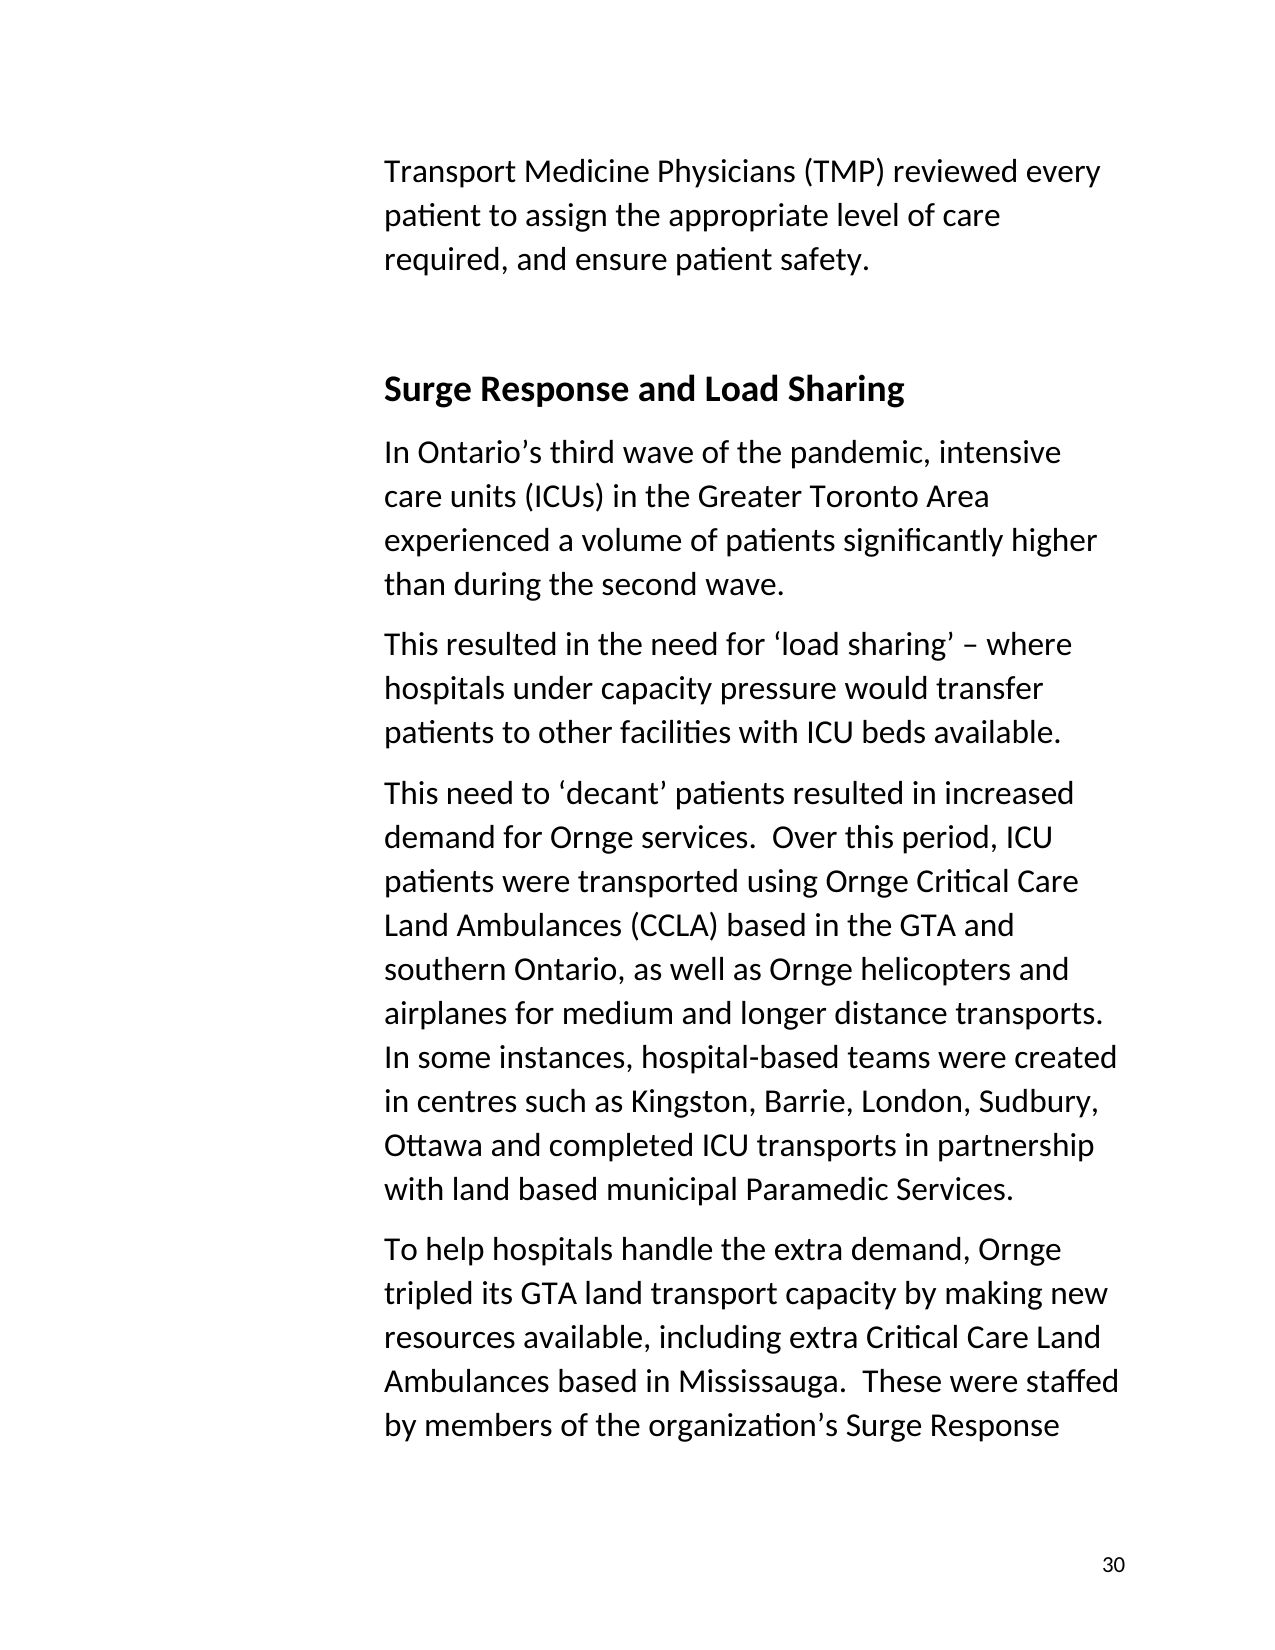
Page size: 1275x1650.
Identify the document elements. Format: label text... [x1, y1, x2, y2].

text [384, 150, 1125, 279]
subtitle Surge Response and Load Sharing [384, 365, 1125, 411]
text In Ontario’s third wave of the pandemic, intensive care units (ICUs) in the Greater Toronto Area experienced a volume of patients significantly higher than during the second wave. [384, 431, 1125, 603]
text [384, 1228, 1125, 1445]
text This need to ‘decant’ patients resulted in increased demand for Ornge services. Over this period, ICU patients were transported using Ornge Critical Care Land Ambulances (CCLA) based in the GTA and southern Ontario, as well as Ornge helicopters and airplanes for medium and longer distance transports. In some instances, hospital-based teams were created in centres such as Kingston, Barrie, London, Sudbury, Ottawa and completed ICU transports in partnership with land based municipal Paramedic Services. [384, 772, 1125, 1208]
text This resulted in the need for ‘load sharing’ – where hospitals under capacity pressure would transfer patients to other facilities with ICU beds available. [384, 623, 1125, 752]
